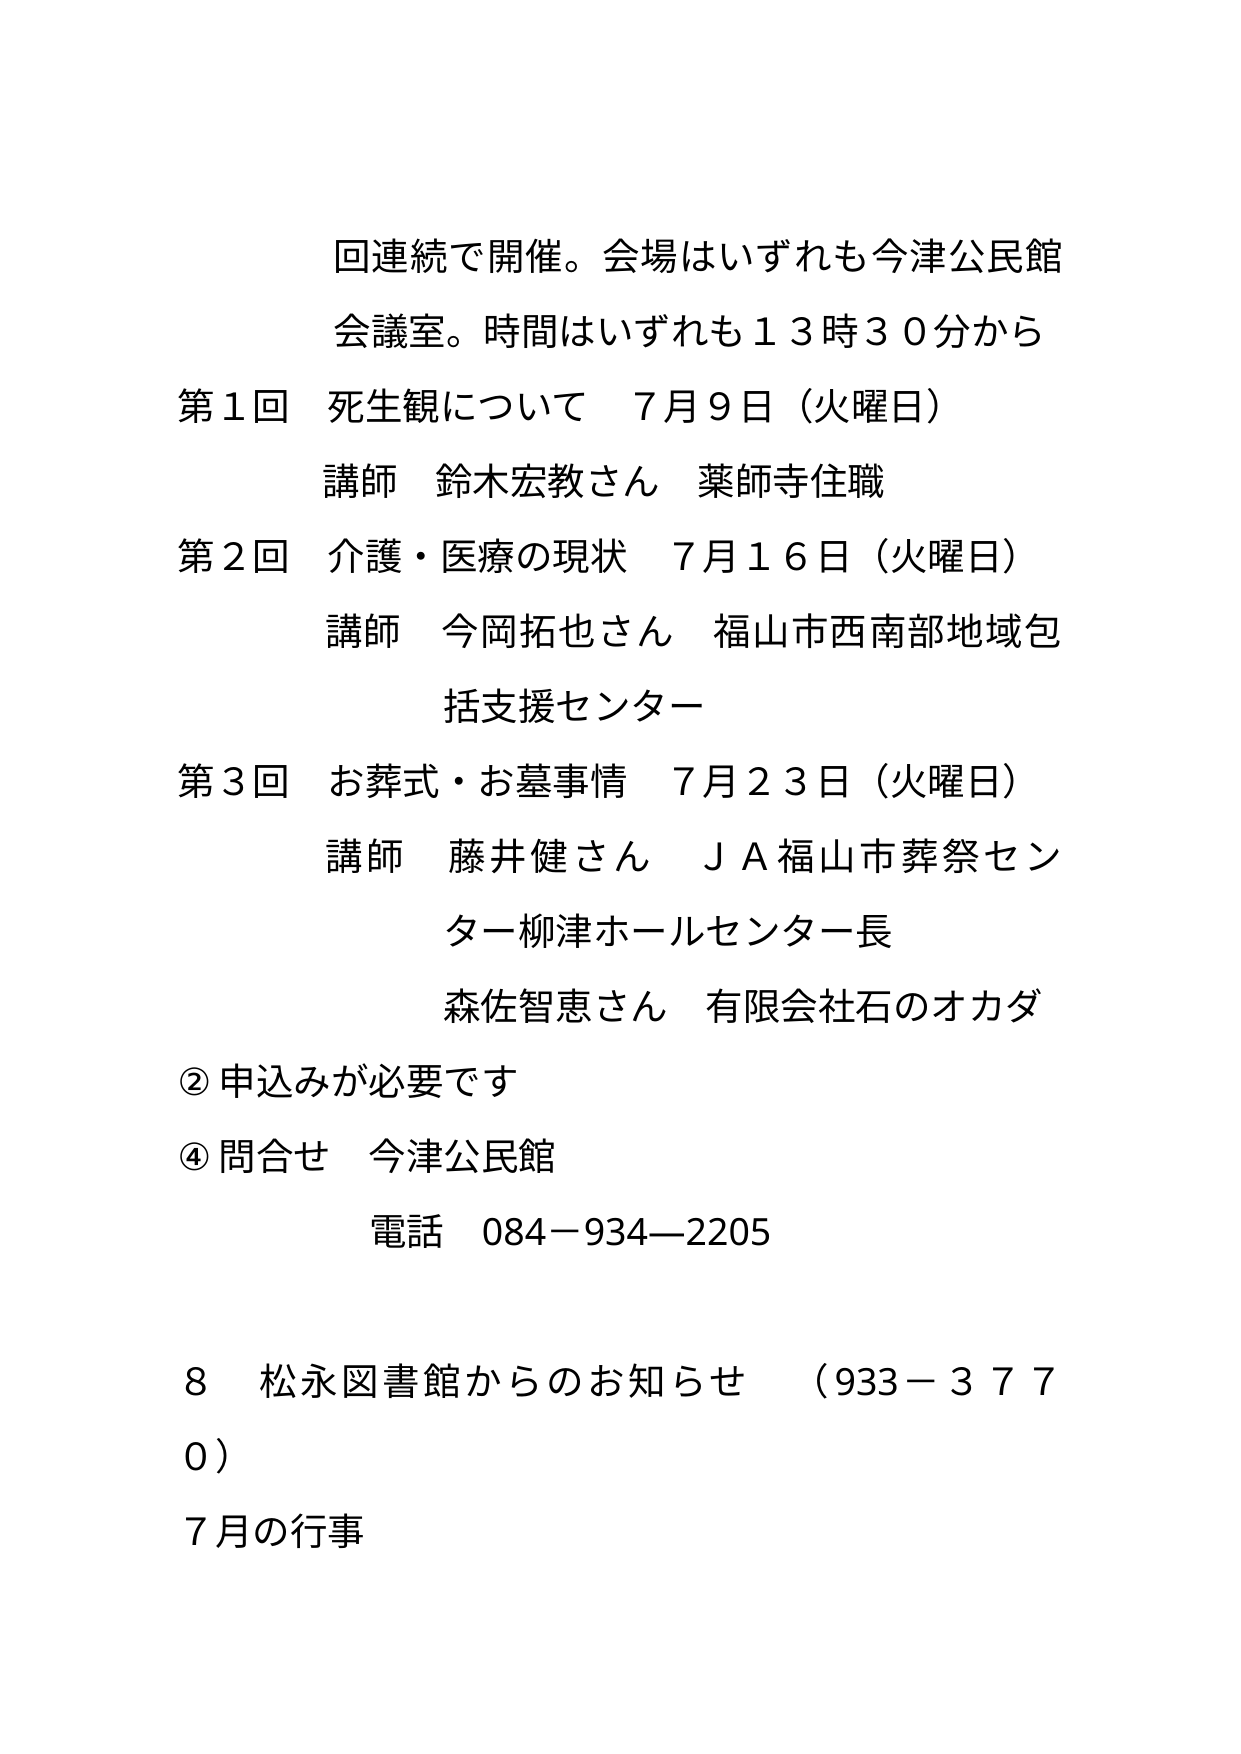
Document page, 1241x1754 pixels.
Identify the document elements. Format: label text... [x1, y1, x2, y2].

text 第２回 介護・医療の現状 ７月１６日（火曜日） [177, 517, 1063, 592]
text ②申込みが必要です [177, 1042, 1063, 1117]
text ７月の行事 [177, 1492, 1063, 1567]
text 第１回 死生観について ７月９日（火曜日） [177, 367, 1034, 442]
text 講師 鈴木宏教さん 薬師寺住職 [293, 442, 1034, 517]
text 第３回 お葬式・お墓事情 ７月２３日（火曜日） [177, 742, 1063, 817]
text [177, 217, 1063, 367]
text 講師 今岡拓也さん 福山市西南部地域包括支援センター [325, 592, 1063, 742]
text 電話 084－934―2205 [369, 1192, 1063, 1267]
text 森佐智恵さん 有限会社石のオカダ [443, 967, 1063, 1042]
text ④問合せ 今津公民館 [177, 1117, 1063, 1192]
text 講師 藤井健さん ＪＡ福山市葬祭センター柳津ホールセンター長 [325, 817, 1063, 967]
text ８ 松永図書館からのお知らせ （933－３７７０） [177, 1342, 1063, 1492]
